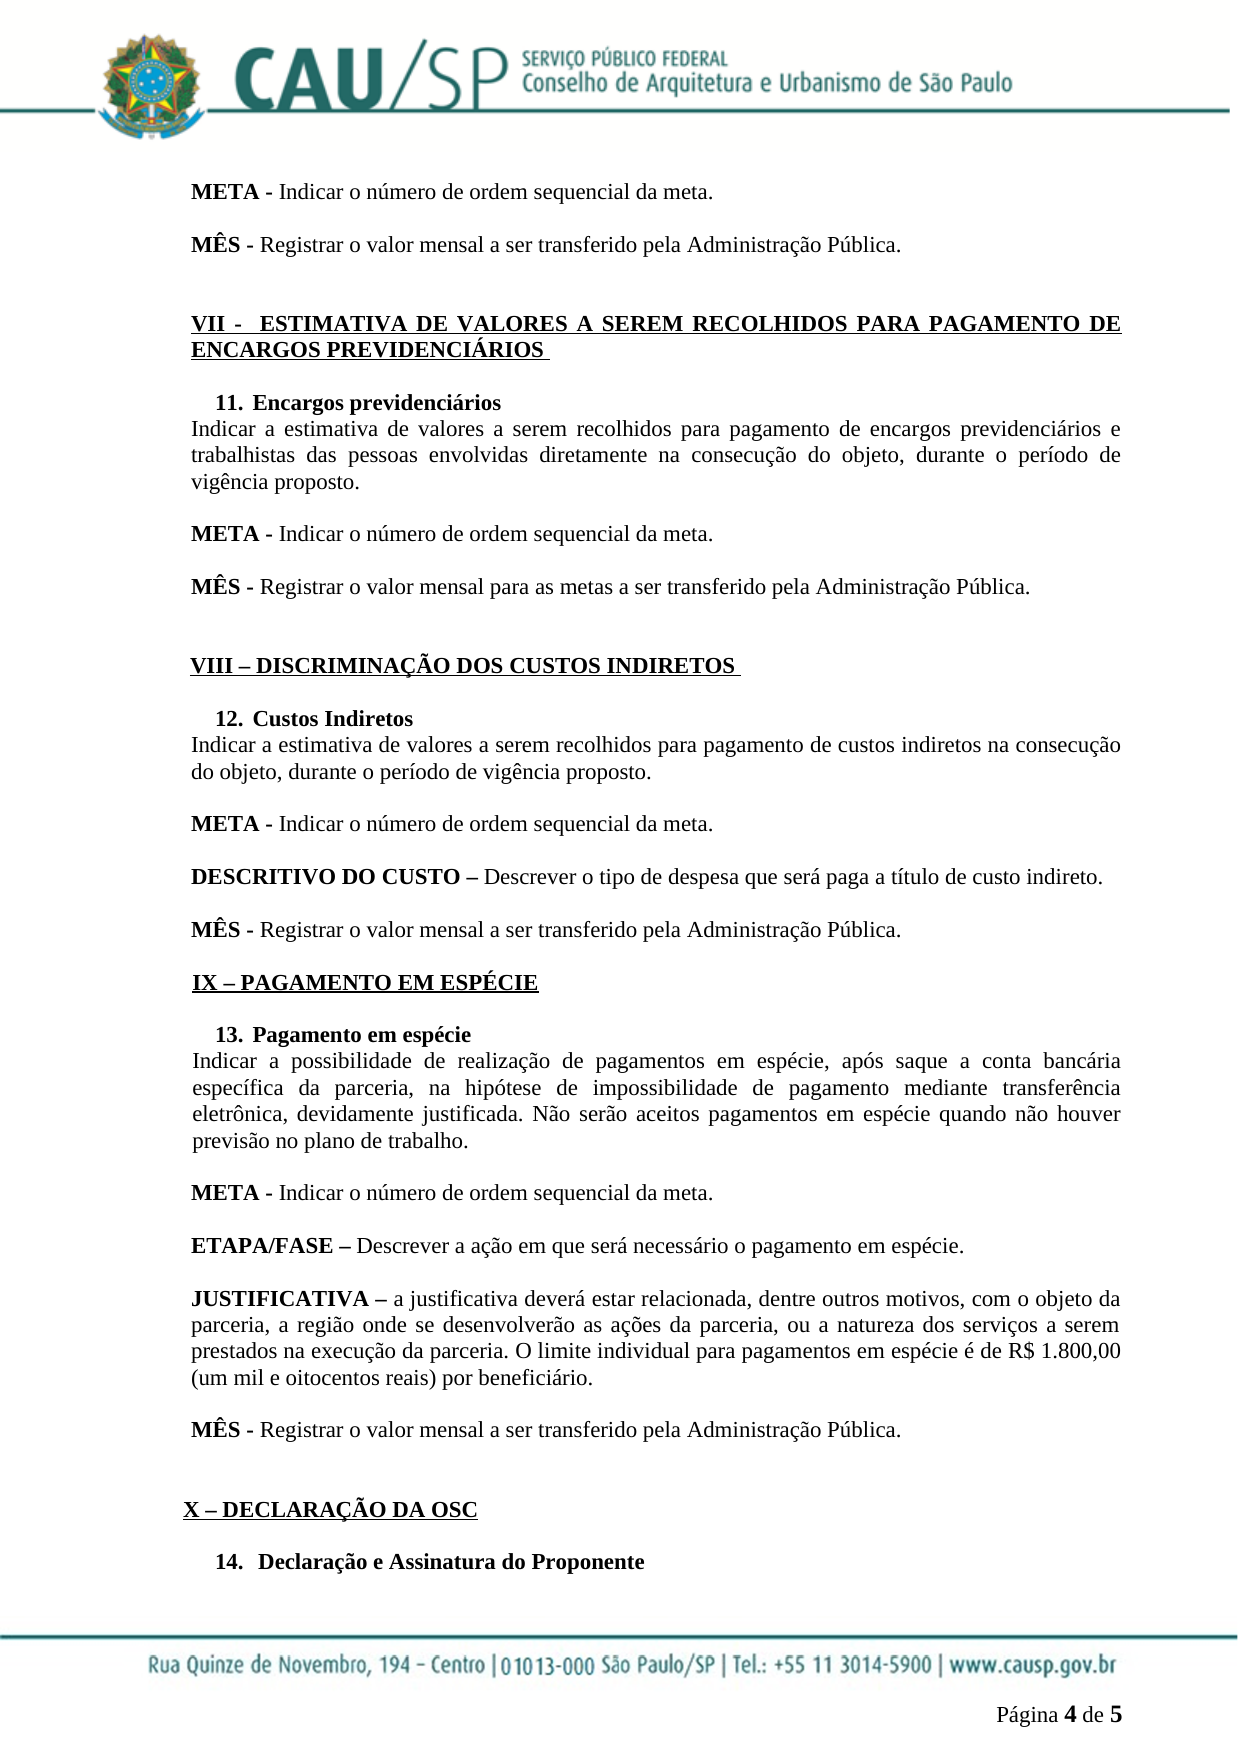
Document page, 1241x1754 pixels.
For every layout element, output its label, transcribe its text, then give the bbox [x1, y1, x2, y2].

text VIII – DISCRIMINAÇÃO DOS CUSTOS INDIRETOS [190, 652, 1122, 679]
text DESCRITIVO DO CUSTO – Descrever o tipo de despesa que será paga a título de custo indireto. [191, 863, 1122, 889]
text JUSTIFICATIVA – a justificativa deverá estar relacionada, dentre outros motivos, com o objeto da parceria, a região onde se desenvolverão as ações da parceria, ou a natureza dos serviços a serem prestados na execução da parceria. O limite individual para pagamentos em espécie é de R$ 1.800,00 (um mil e oitocentos reais) por beneficiário. [191, 1285, 1122, 1390]
text ETAPA/FASE – Descrever a ação em que será necessário o pagamento em espécie. [191, 1232, 1122, 1258]
text MÊS - Registrar o valor mensal a ser transferido pela Administração Pública. [191, 1417, 1122, 1443]
picture [0, 0, 1230, 152]
text Indicar a possibilidade de realização de pagamentos em espécie, após saque a conta bancária específica da parceria, na hipótese de impossibilidade de pagamento mediante transferência eletrônica, devidamente justificada. Não serão aceitos pagamentos em espécie quando não houver previsão no plano de trabalho. [192, 1048, 1122, 1153]
text Indicar a estimativa de valores a serem recolhidos para pagamento de encargos previdenciários e trabalhistas das pessoas envolvidas diretamente na consecução do objeto, durante o período de vigência proposto. [191, 415, 1122, 494]
text META - Indicar o número de ordem sequencial da meta. [191, 810, 1122, 837]
picture [0, 1616, 1238, 1699]
text META - Indicar o número de ordem sequencial da meta. [191, 1179, 1122, 1206]
text IX – PAGAMENTO EM ESPÉCIE [192, 968, 1122, 995]
list Custos Indiretos [215, 705, 1122, 731]
text VII - ESTIMATIVA DE VALORES A SEREM RECOLHIDOS PARA PAGAMENTO DE ENCARGOS PREVIDENCIÁRIOS [191, 334, 1122, 362]
text MÊS - Registrar o valor mensal para as metas a ser transferido pela Administração Pública. [191, 573, 1122, 599]
text MÊS - Registrar o valor mensal a ser transferido pela Administração Pública. [191, 916, 1122, 942]
text META - Indicar o número de ordem sequencial da meta. [191, 521, 1122, 547]
list Encargos previdenciários [215, 389, 1122, 415]
text META - Indicar o número de ordem sequencial da meta. [191, 178, 1122, 204]
text MÊS - Registrar o valor mensal a ser transferido pela Administração Pública. [191, 231, 1122, 257]
text Indicar a estimativa de valores a serem recolhidos para pagamento de custos indiretos na consecução do objeto, durante o período de vigência proposto. [191, 731, 1122, 784]
list Declaração e Assinatura do Proponente [215, 1548, 1122, 1575]
text VII - ESTIMATIVA DE VALORES A SEREM RECOLHIDOS PARA PAGAMENTO DE ENCARGOS PREVIDENCIÁRIOS [191, 310, 1122, 333]
list Pagamento em espécie [215, 1021, 1122, 1048]
text X – DECLARAÇÃO DA OSC [177, 1496, 1122, 1522]
